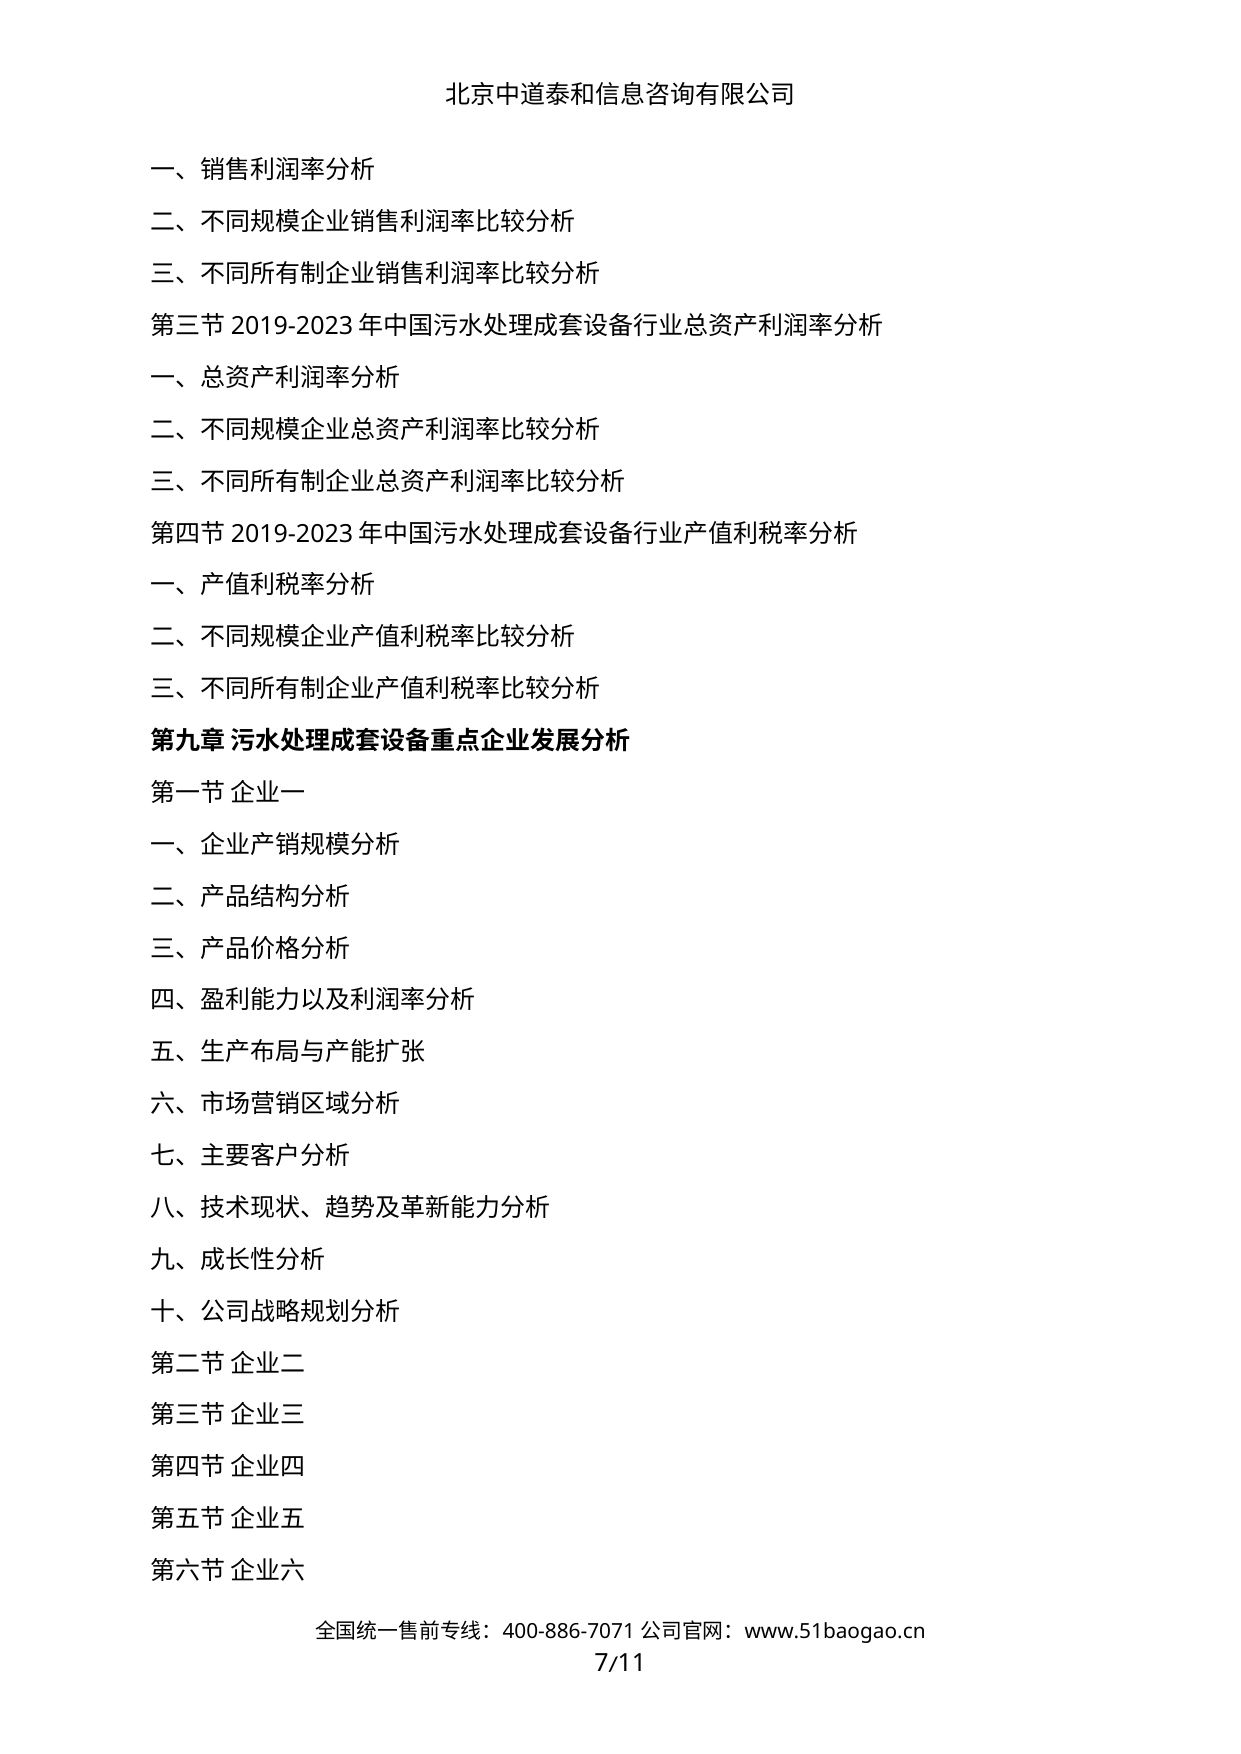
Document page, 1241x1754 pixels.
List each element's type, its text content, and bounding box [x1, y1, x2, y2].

text 二、产品结构分析 [150, 876, 1090, 912]
text 三、不同所有制企业产值利税率比较分析 [150, 669, 1090, 705]
text 第四节 2019-2023年中国污水处理成套设备行业产值利税率分析 [150, 513, 1090, 549]
text 第三节 企业三 [150, 1395, 1090, 1431]
text 四、盈利能力以及利润率分析 [150, 980, 1090, 1016]
text 第六节 企业六 [150, 1551, 1090, 1587]
text 第四节 企业四 [150, 1447, 1090, 1483]
text 七、主要客户分析 [150, 1136, 1090, 1172]
text 三、不同所有制企业销售利润率比较分析 [150, 254, 1090, 290]
text 六、市场营销区域分析 [150, 1084, 1090, 1120]
text 二、不同规模企业产值利税率比较分析 [150, 617, 1090, 653]
text 二、不同规模企业总资产利润率比较分析 [150, 409, 1090, 446]
text 第五节 企业五 [150, 1499, 1090, 1535]
text 十、公司战略规划分析 [150, 1291, 1090, 1327]
text 二、不同规模企业销售利润率比较分析 [150, 202, 1090, 238]
text 一、企业产销规模分析 [150, 824, 1090, 861]
text 一、产值利税率分析 [150, 565, 1090, 601]
text 第九章 污水处理成套设备重点企业发展分析 [150, 721, 1090, 757]
text 三、产品价格分析 [150, 928, 1090, 964]
text 三、不同所有制企业总资产利润率比较分析 [150, 461, 1090, 497]
text 第一节 企业一 [150, 772, 1090, 809]
text 九、成长性分析 [150, 1239, 1090, 1276]
text 一、总资产利润率分析 [150, 357, 1090, 394]
text 八、技术现状、趋势及革新能力分析 [150, 1187, 1090, 1224]
text 第三节 2019-2023年中国污水处理成套设备行业总资产利润率分析 [150, 306, 1090, 342]
text 一、销售利润率分析 [150, 150, 1090, 186]
text 第二节 企业二 [150, 1343, 1090, 1379]
text 五、生产布局与产能扩张 [150, 1032, 1090, 1068]
